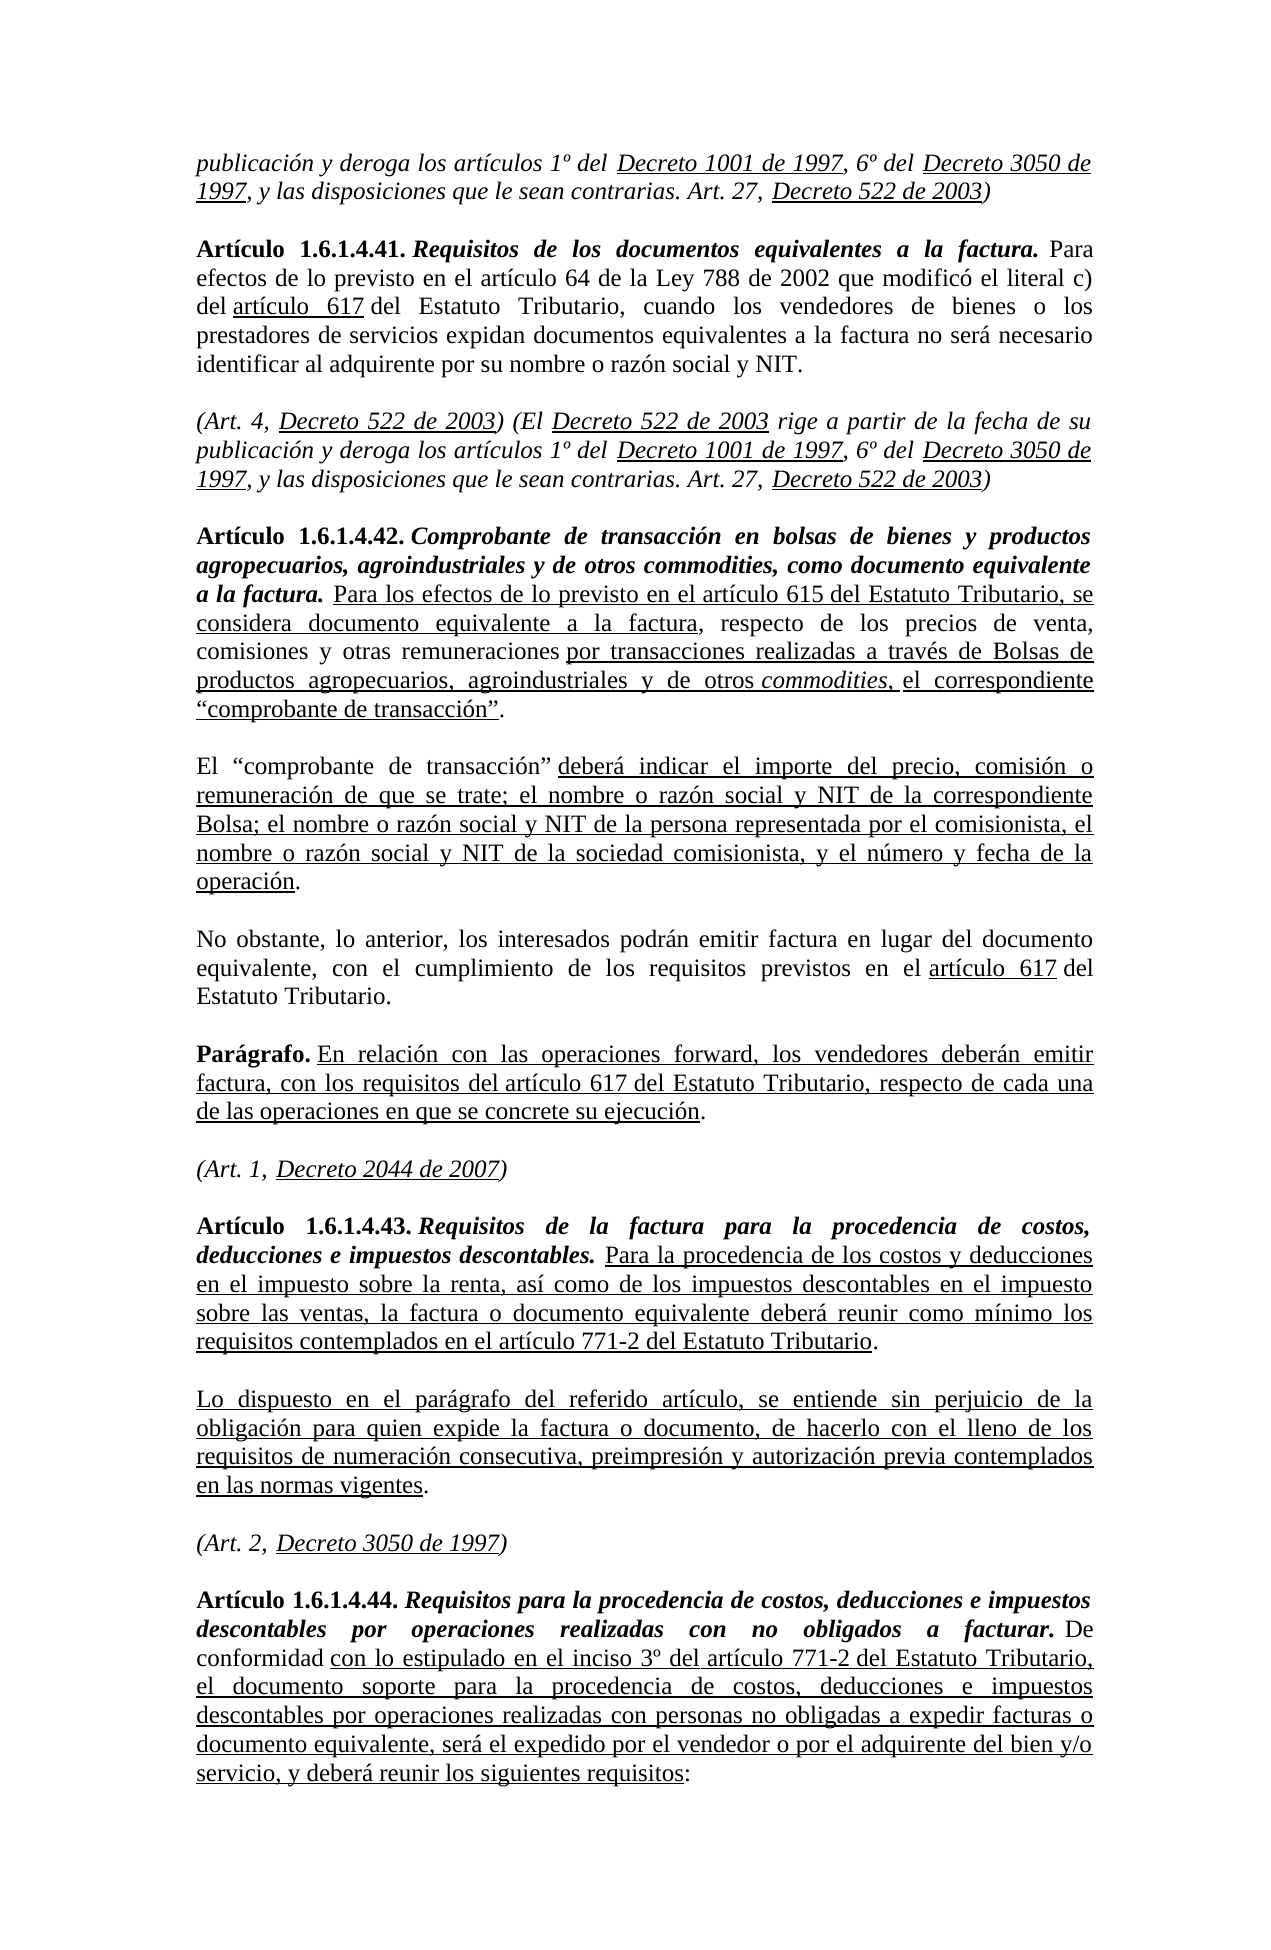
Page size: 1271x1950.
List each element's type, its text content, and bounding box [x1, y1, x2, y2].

text Artículo 1.6.1.4.42. Comprobante de transacción en bolsas de bienes y productos agropecuarios, agroindustriales y de otros commodities, como documento equivalente a la factura. Para los efectos de lo previsto en el artículo 615 del Estatuto Tributario, se considera documento equivalente a la factura, respecto de los precios de venta, comisiones y otras remuneraciones por transacciones realizadas a través de Bolsas de productos agropecuarios, agroindustriales y de otros commodities, el correspondiente “comprobante de transacción”. [196, 521, 1094, 723]
text No obstante, lo anterior, los interesados podrán emitir factura en lugar del documento equivalente, con el cumplimiento de los requisitos previstos en el artículo 617 del Estatuto Tributario. [196, 924, 1094, 1010]
text Artículo 1.6.1.4.41. Requisitos de los documentos equivalentes a la factura. Para efectos de lo previsto en el artículo 64 de la Ley 788 de 2002 que modificó el literal c) del artículo 617 del Estatuto Tributario, cuando los vendedores de bienes o los prestadores de servicios expidan documentos equivalentes a la factura no será necesario identificar al adquirente por su nombre o razón social y NIT. [196, 234, 1094, 378]
text Artículo 1.6.1.4.44. Requisitos para la procedencia de costos, deducciones e impuestos descontables por operaciones realizadas con no obligados a facturar. De conformidad con lo estipulado en el inciso 3º del artículo 771-2 del Estatuto Tributario, el documento soporte para la procedencia de costos, deducciones e impuestos descontables por operaciones realizadas con personas no obligadas a expedir facturas o documento equivalente, será el expedido por el vendedor o por el adquirente del bien y/o servicio, y deberá reunir los siguientes requisitos: [196, 1585, 1094, 1725]
text Lo dispuesto en el parágrafo del referido artículo, se entiende sin perjuicio de la obligación para quien expide la factura o documento, de hacerlo con el lleno de los requisitos de numeración consecutiva, preimpresión y autorización previa contemplados en las normas vigentes. [196, 1384, 1094, 1466]
text El “comprobante de transacción” deberá indicar el importe del precio, comisión o remuneración de que se trate; el nombre o razón social y NIT de la correspondiente Bolsa; el nombre o razón social y NIT de la persona representada por el comisionista, el nombre o razón social y NIT de la sociedad comisionista, y el número y fecha de la operación. [196, 835, 1094, 895]
text (Art. 1, Decreto 2044 de 2007) [196, 1154, 1094, 1183]
text Artículo 1.6.1.4.44. Requisitos para la procedencia de costos, deducciones e impuestos descontables por operaciones realizadas con no obligados a facturar. De conformidad con lo estipulado en el inciso 3º del artículo 771-2 del Estatuto Tributario, el documento soporte para la procedencia de costos, deducciones e impuestos descontables por operaciones realizadas con personas no obligadas a expedir facturas o documento equivalente, será el expedido por el vendedor o por el adquirente del bien y/o servicio, y deberá reunir los siguientes requisitos: [196, 1727, 1094, 1786]
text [196, 148, 1094, 205]
text Artículo 1.6.1.4.43. Requisitos de la factura para la procedencia de costos, deducciones e impuestos descontables. Para la procedencia de los costos y deducciones en el impuesto sobre la renta, así como de los impuestos descontables en el impuesto sobre las ventas, la factura o documento equivalente deberá reunir como mínimo los requisitos contemplados en el artículo 771-2 del Estatuto Tributario. [196, 1211, 1094, 1355]
text Parágrafo. En relación con las operaciones forward, los vendedores deberán emitir factura, con los requisitos del artículo 617 del Estatuto Tributario, respecto de cada una de las operaciones en que se concrete su ejecución. [196, 1039, 1094, 1093]
text Parágrafo. En relación con las operaciones forward, los vendedores deberán emitir factura, con los requisitos del artículo 617 del Estatuto Tributario, respecto de cada una de las operaciones en que se concrete su ejecución. [196, 1094, 1094, 1125]
text Lo dispuesto en el parágrafo del referido artículo, se entiende sin perjuicio de la obligación para quien expide la factura o documento, de hacerlo con el lleno de los requisitos de numeración consecutiva, preimpresión y autorización previa contemplados en las normas vigentes. [196, 1468, 1094, 1499]
text (Art. 4, Decreto 522 de 2003) (El Decreto 522 de 2003 rige a partir de la fecha de su publicación y deroga los artículos 1º del Decreto 1001 de 1997, 6º del Decreto 3050 de 1997, y las disposiciones que le sean contrarias. Art. 27, Decreto 522 de 2003) [196, 406, 1094, 493]
text El “comprobante de transacción” deberá indicar el importe del precio, comisión o remuneración de que se trate; el nombre o razón social y NIT de la correspondiente Bolsa; el nombre o razón social y NIT de la persona representada por el comisionista, el nombre o razón social y NIT de la sociedad comisionista, y el número y fecha de la operación. [196, 751, 1094, 834]
text (Art. 2, Decreto 3050 de 1997) [196, 1528, 1094, 1556]
